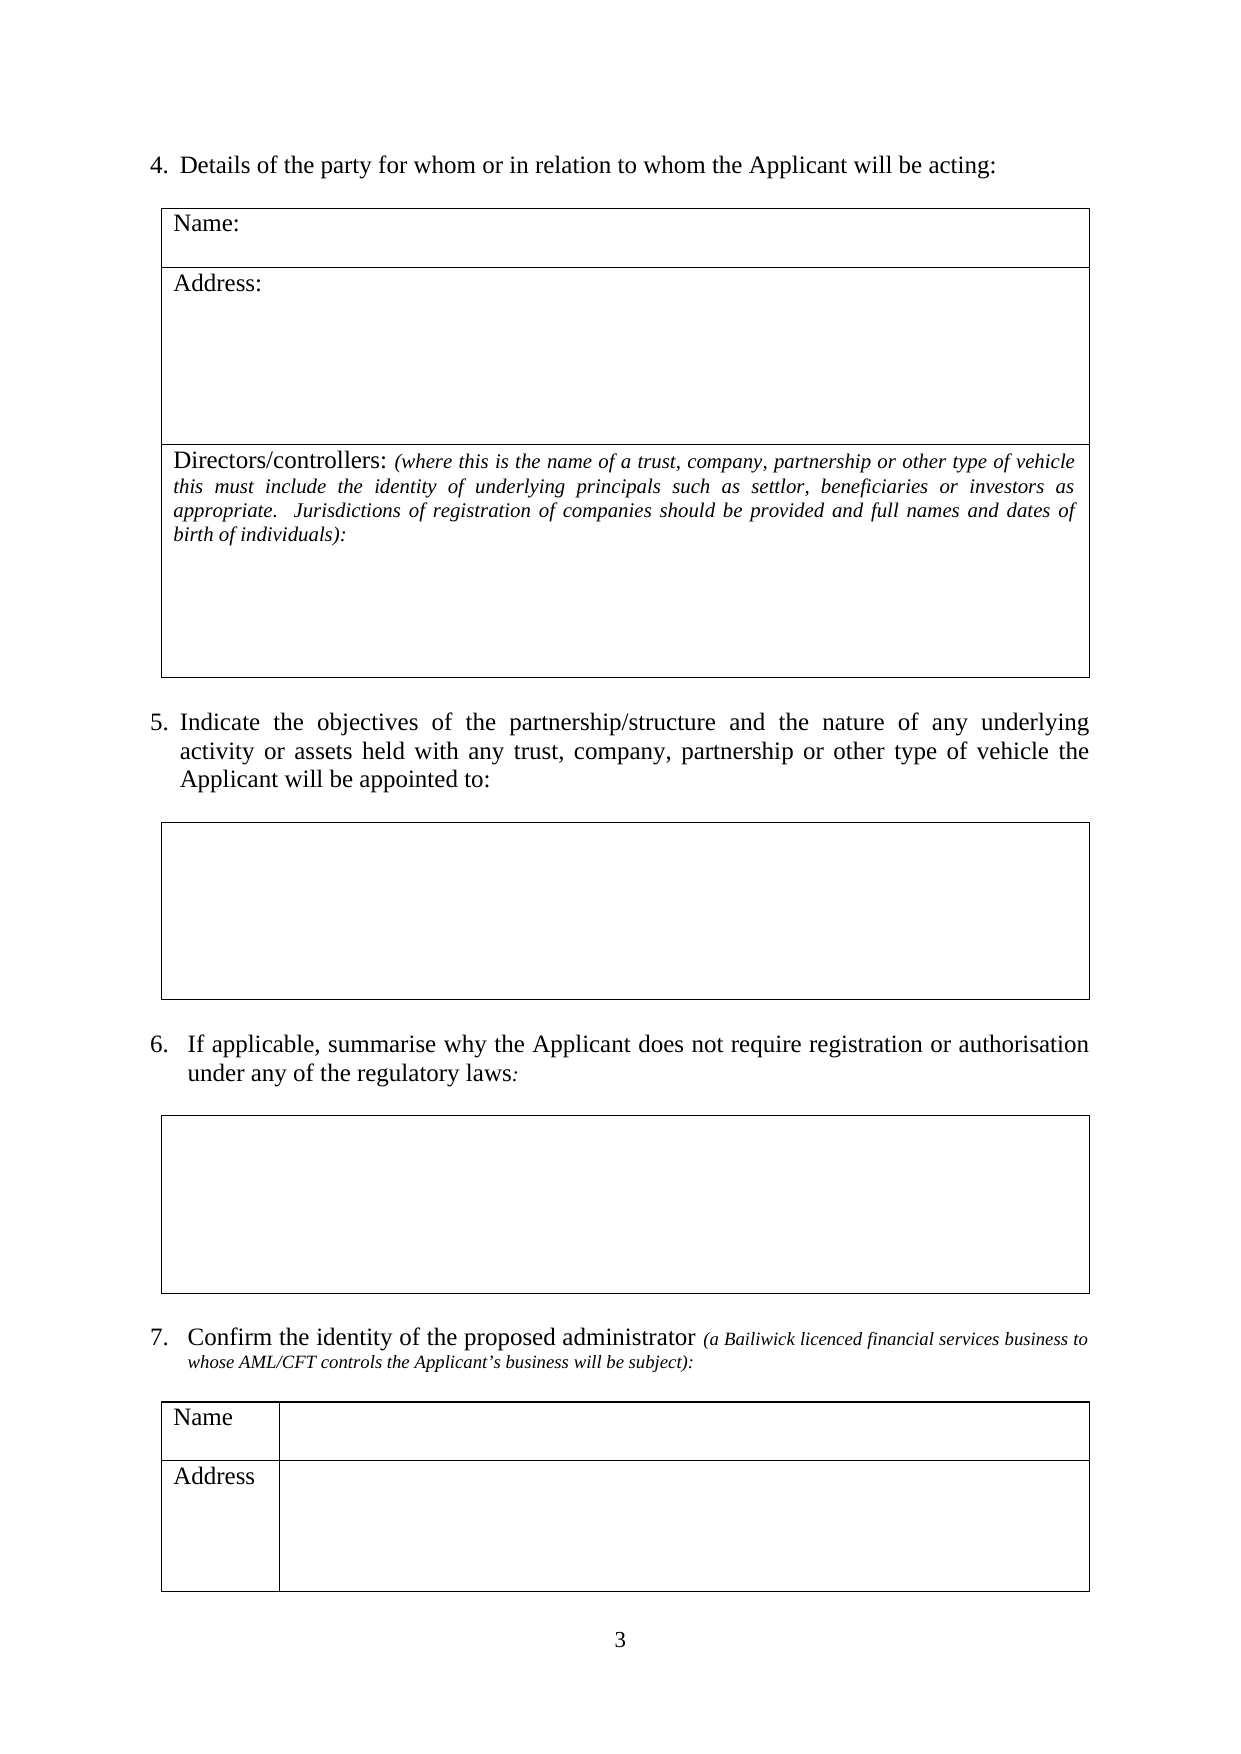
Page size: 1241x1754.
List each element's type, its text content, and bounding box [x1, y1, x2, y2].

table_cell Directors/controllers: (where this is the name of a trust, company, partnership or other type of vehicle this must include the identity of underlying principals such as settlor, beneficiaries or investors as appropriate. Jurisdictions of registration of companies should be provided and full names and dates of birth of individuals): [162, 445, 1089, 677]
table_header [162, 1116, 1089, 1292]
list Indicate the objectives of the partnership/structure and the nature of any underlying activity or assets held with any trust, company, partnership or other type of vehicle the Applicant will be appointed to: [150, 707, 1090, 793]
list If applicable, summarise why the Applicant does not require registration or authorisation under any of the regulatory laws: [150, 1029, 1090, 1087]
table_header Name: [162, 209, 1089, 267]
list Details of the party for whom or in relation to whom the Applicant will be acting: [150, 150, 1090, 179]
table_cell Address: [162, 268, 1089, 444]
table_cell Address [162, 1461, 279, 1591]
table_header [162, 823, 1089, 999]
table_header [280, 1403, 1089, 1460]
table_cell [280, 1461, 1089, 1591]
list Confirm the identity of the proposed administrator (a Bailiwick licenced financial services business to whose AML/CFT controls the Applicant’s business will be subject): [150, 1322, 1090, 1373]
table_header Name [162, 1403, 279, 1460]
